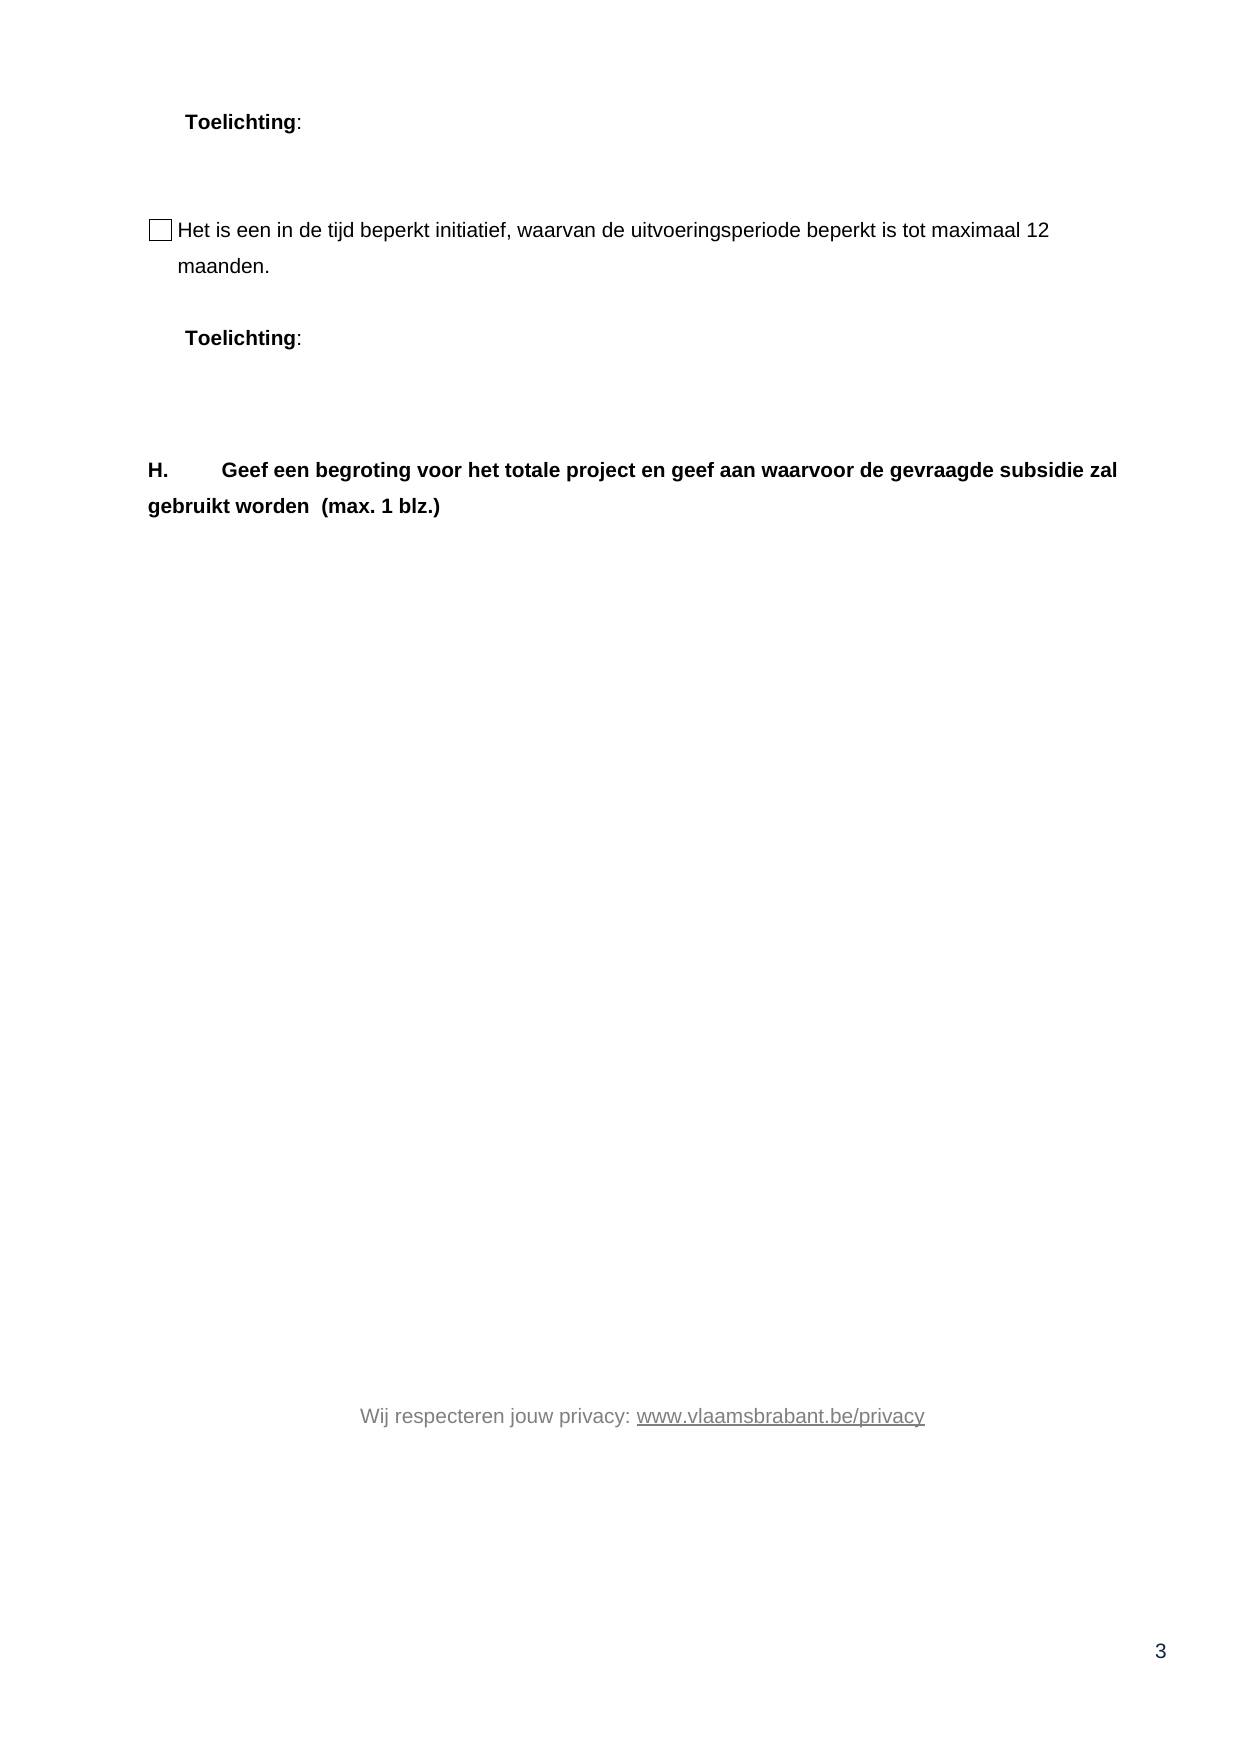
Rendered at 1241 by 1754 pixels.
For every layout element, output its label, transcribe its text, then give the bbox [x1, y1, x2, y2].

subtitle Geef een begroting voor het totale project en geef aan waarvoor de gevraagde subsidie zal gebruikt worden (max. 1 blz.) [148, 458, 1137, 518]
text Toelichting: [185, 110, 1137, 170]
text Wij respecteren jouw privacy: www.vlaamsbrabant.be/privacy [148, 1403, 1137, 1427]
text Het is een in de tijd beperkt initiatief, waarvan de uitvoeringsperiode beperkt is tot maximaal 12 maanden. [148, 218, 1137, 277]
text Toelichting: [185, 325, 1137, 385]
